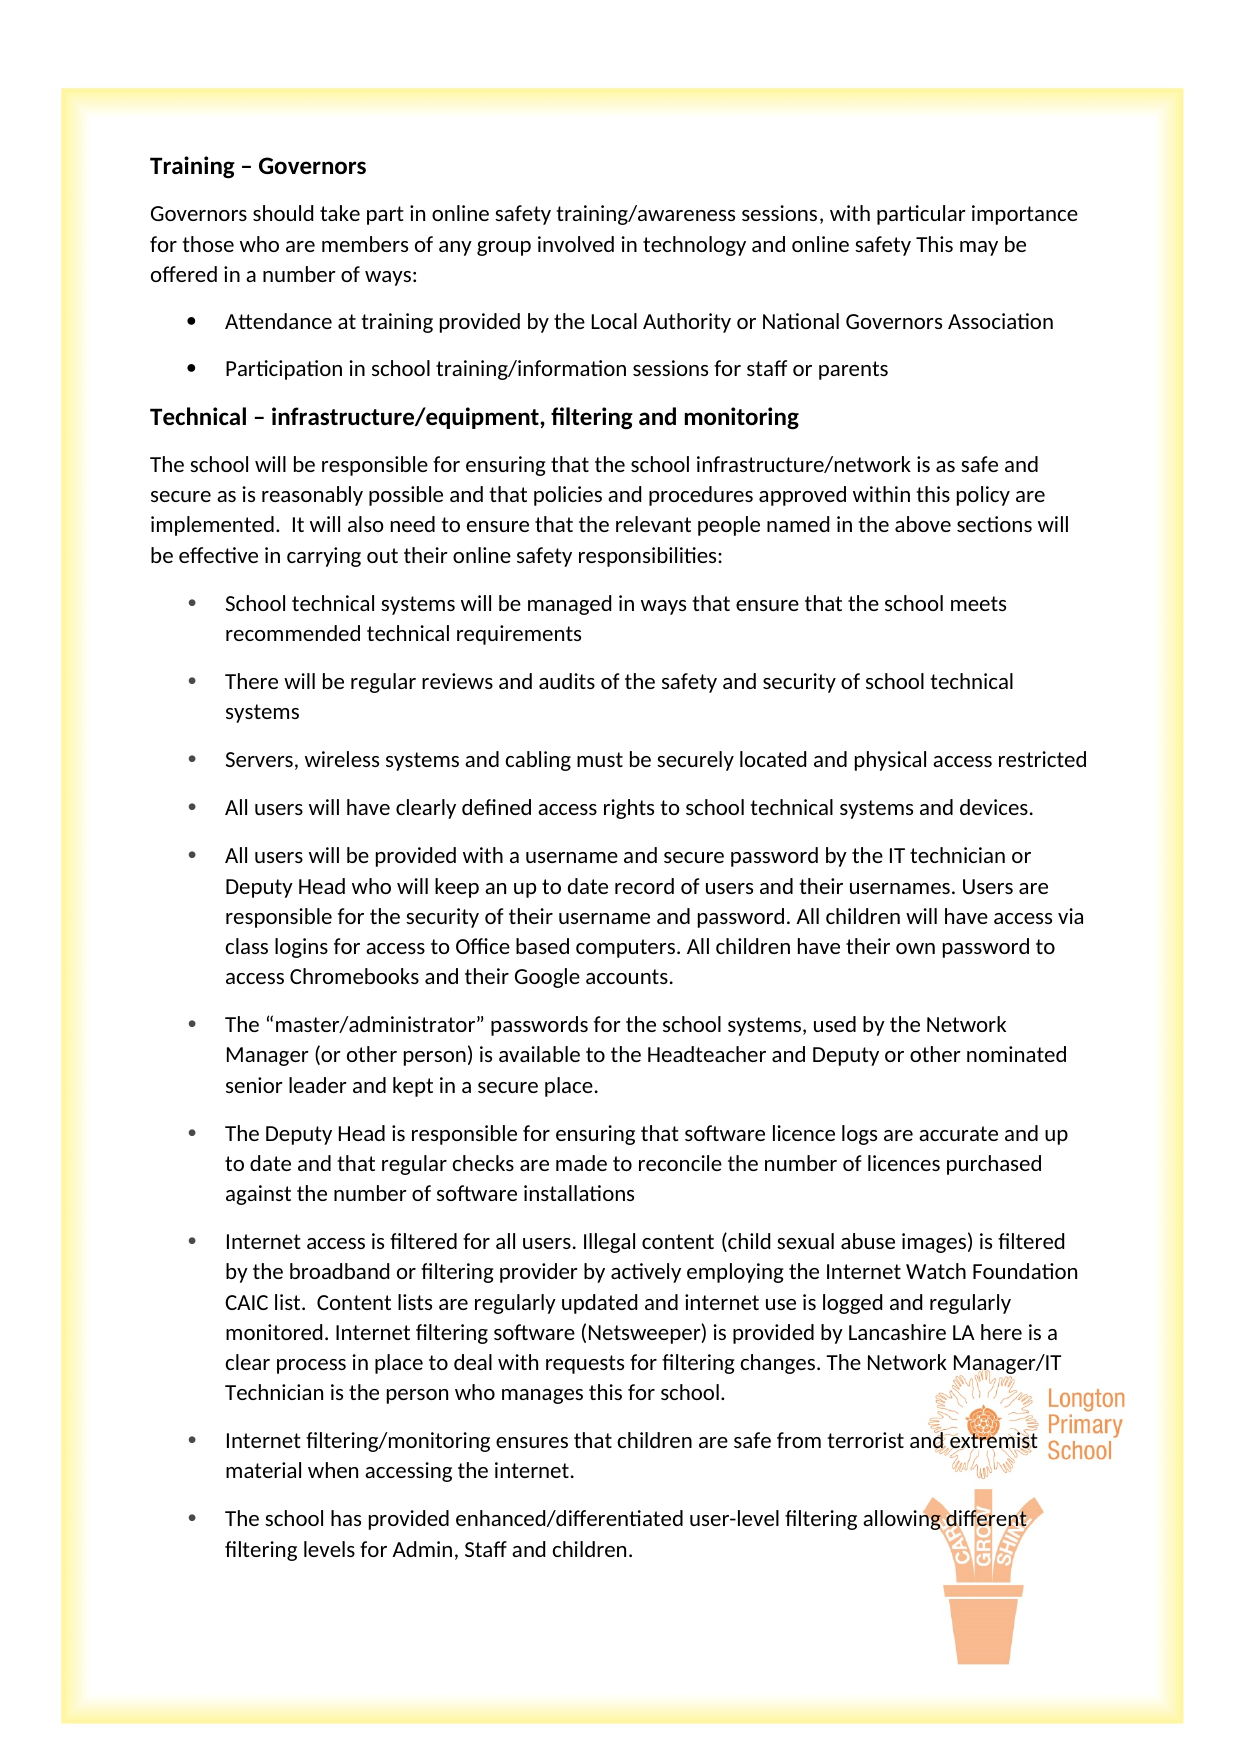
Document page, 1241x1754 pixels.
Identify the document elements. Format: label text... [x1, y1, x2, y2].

list Internet access is filtered for all users. Illegal content (child sexual abuse images) is filtered by the broadband or filtering provider by actively employing the Internet Watch Foundation CAIC list. Content lists are regularly updated and internet use is logged and regularly monitored. Internet filtering software (Netsweeper) is provided by Lancashire LA here is a clear process in place to deal with requests for filtering changes. The Network Manager/IT Technician is the person who manages this for school. [187, 1226, 1090, 1406]
list Attendance at training provided by the Local Authority or National Governors Association [187, 307, 1090, 335]
text Governors should take part in online safety training/awareness sessions, with particular importance for those who are members of any group involved in technology and online safety This may be offered in a number of ways: [150, 199, 1090, 288]
list Participation in school training/information sessions for staff or parents [187, 354, 1090, 382]
list All users will have clearly defined access rights to school technical systems and devices. [187, 792, 1090, 821]
list Internet filtering/monitoring ensures that children are safe from terrorist and extremist material when accessing the internet. [187, 1425, 1090, 1484]
list All users will be provided with a username and secure password by the IT technician or Deputy Head who will keep an up to date record of users and their usernames. Users are responsible for the security of their username and password. All children will have access via class logins for access to Office based computers. All children have their own password to access Chromebooks and their Google accounts. [187, 840, 1090, 990]
text Training – Governors [150, 150, 1090, 181]
list The “master/administrator” passwords for the school systems, used by the Network Manager (or other person) is available to the Headteacher and Deputy or other nominated senior leader and kept in a secure place. [187, 1009, 1090, 1099]
text The school will be responsible for ensuring that the school infrastructure/network is as safe and secure as is reasonably possible and that policies and procedures approved within this policy are implemented. It will also need to ensure that the relevant people named in the above sections will be effective in carrying out their online safety responsibilities: [150, 450, 1090, 569]
list Servers, wireless systems and cabling must be securely located and physical access restricted [187, 744, 1090, 773]
list There will be regular reviews and audits of the safety and security of school technical systems [187, 666, 1090, 725]
text Technical – infrastructure/equipment, filtering and monitoring [150, 401, 1090, 431]
list The school has provided enhanced/differentiated user-level filtering allowing different filtering levels for Admin, Staff and children. [187, 1503, 1090, 1563]
list School technical systems will be managed in ways that ensure that the school meets recommended technical requirements [187, 588, 1090, 647]
list The Deputy Head is responsible for ensuring that software licence logs are accurate and up to date and that regular checks are made to reconcile the number of licences purchased against the number of software installations [187, 1118, 1090, 1207]
picture [2, 29, 1241, 1754]
